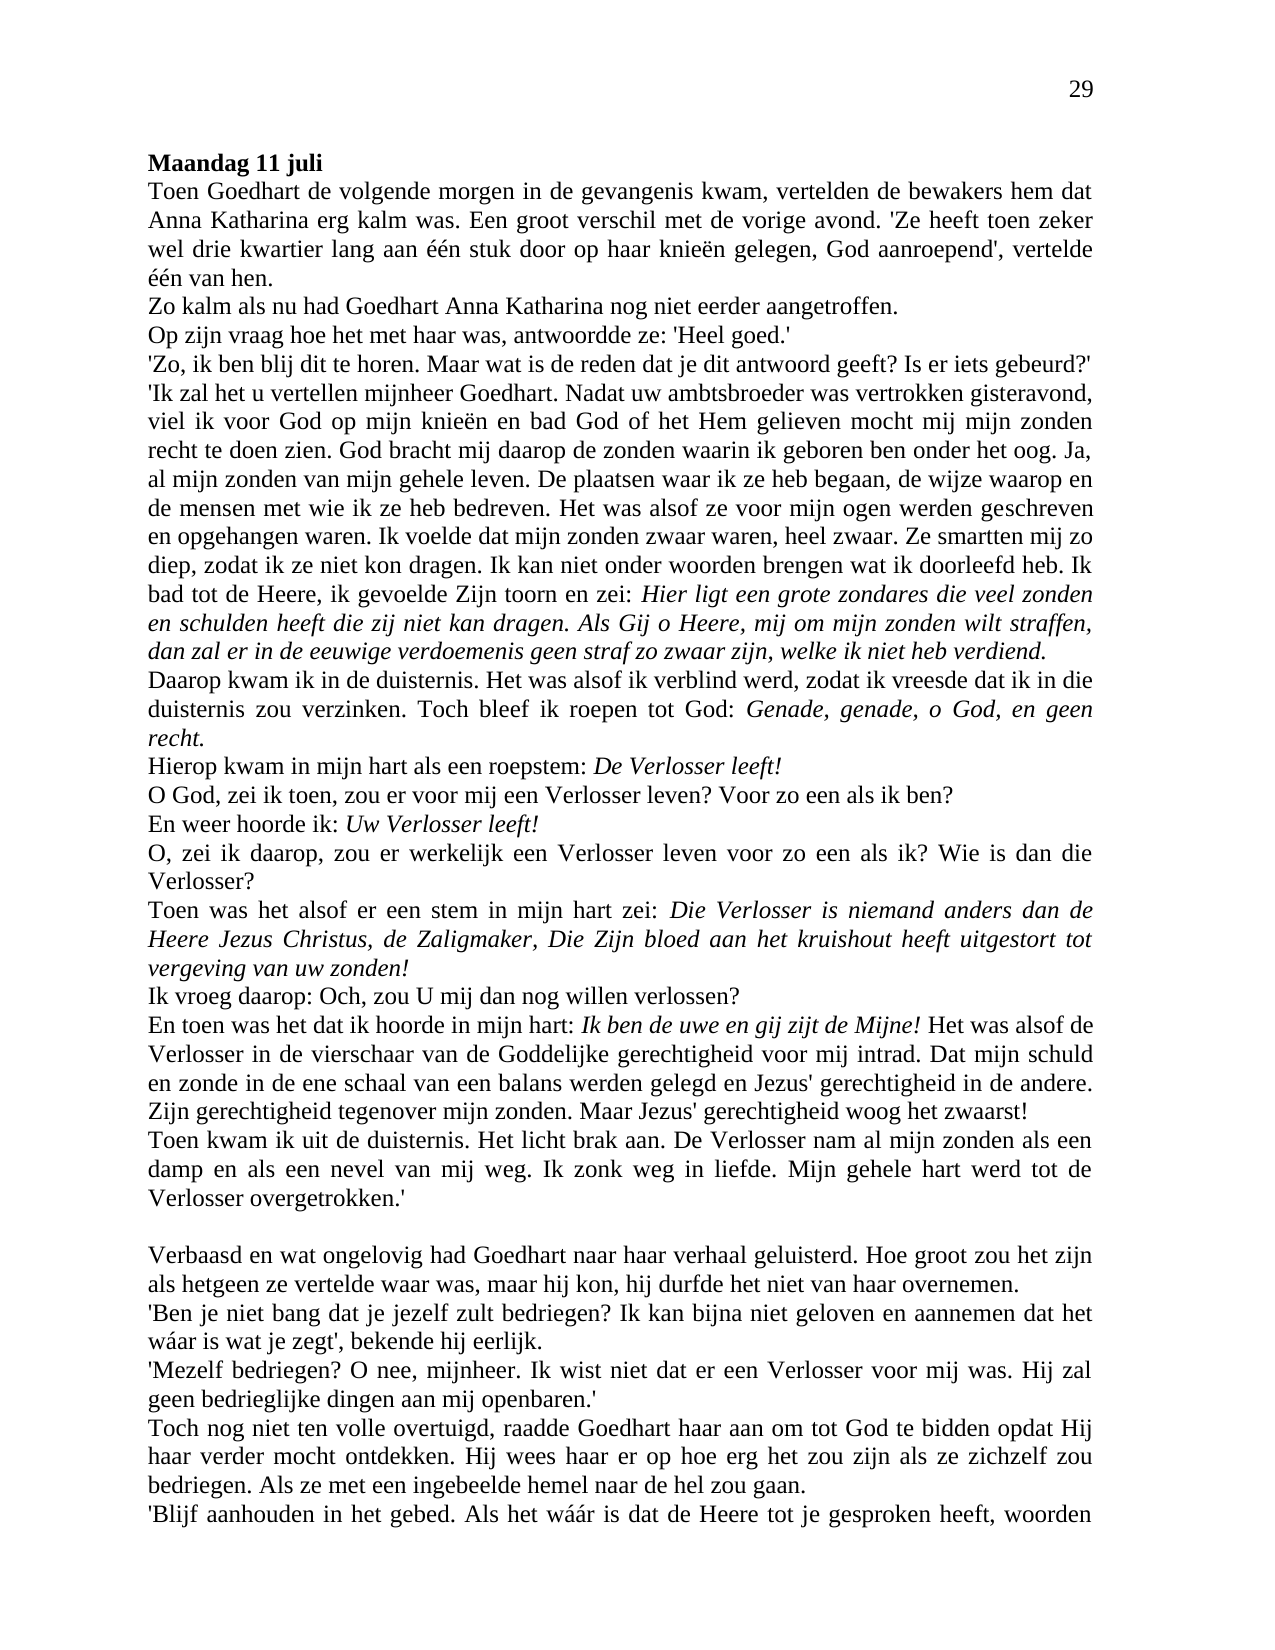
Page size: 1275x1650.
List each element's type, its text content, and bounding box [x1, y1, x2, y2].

text Hierop kwam in mijn hart als een roepstem: De Verlosser leeft! [148, 751, 1094, 780]
text O God, zei ik toen, zou er voor mij een Verlosser leven? Voor zo een als ik ben? [148, 780, 1094, 809]
text Toen Goedhart de volgende morgen in de gevangenis kwam, vertelden de bewakers hem dat Anna Katharina erg kalm was. Een groot verschil met de vorige avond. 'Ze heeft toen zeker wel drie kwartier lang aan één stuk door op haar knieën gelegen, God aanroepend', vertelde één van hen. [148, 176, 1094, 291]
text Ik vroeg daarop: Och, zou U mij dan nog willen verlossen? [148, 981, 1094, 1010]
text Verbaasd en wat ongelovig had Goedhart naar haar verhaal geluisterd. Hoe groot zou het zijn als hetgeen ze vertelde waar was, maar hij kon, hij durfde het niet van haar overnemen. [148, 1240, 1094, 1298]
text Toch nog niet ten volle overtuigd, raadde Goedhart haar aan om tot God te bidden opdat Hij haar verder mocht ontdekken. Hij wees haar er op hoe erg het zou zijn als ze zichzelf zou bedriegen. Als ze met een ingebeelde hemel naar de hel zou gaan. [148, 1413, 1094, 1499]
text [148, 1499, 1094, 1528]
text En toen was het dat ik hoorde in mijn hart: Ik ben de uwe en gij zijt de Mijne! Het was alsof de Verlosser in de vierschaar van de Goddelijke gerechtigheid voor mij intrad. Dat mijn schuld en zonde in de ene schaal van een balans werden gelegd en Jezus' gerechtigheid in de andere. Zijn gerechtigheid tegenover mijn zonden. Maar Jezus' gerechtigheid woog het zwaarst! [148, 1010, 1094, 1125]
text 'Mezelf bedriegen? O nee, mijnheer. Ik wist niet dat er een Verlosser voor mij was. Hij zal geen bedrieglijke dingen aan mij openbaren.' [148, 1355, 1094, 1413]
text O, zei ik daarop, zou er werkelijk een Verlosser leven voor zo een als ik? Wie is dan die Verlosser? [148, 838, 1094, 895]
text 'Ik zal het u vertellen mijnheer Goedhart. Nadat uw ambtsbroeder was vertrokken gisteravond, viel ik voor God op mijn knieën en bad God of het Hem gelieven mocht mij mijn zonden recht te doen zien. God bracht mij daarop de zonden waarin ik geboren ben onder het oog. Ja, al mijn zonden van mijn gehele leven. De plaatsen waar ik ze heb begaan, de wijze waarop en de mensen met wie ik ze heb bedreven. Het was alsof ze voor mijn ogen werden geschreven en opgehangen waren. Ik voelde dat mijn zonden zwaar waren, heel zwaar. Ze smartten mij zo diep, zodat ik ze niet kon dragen. Ik kan niet onder woorden brengen wat ik doorleefd heb. Ik bad tot de Heere, ik gevoelde Zijn toorn en zei: Hier ligt een grote zondares die veel zonden en schulden heeft die zij niet kan dragen. Als Gij o Heere, mij om mijn zonden wilt straffen, dan zal er in de eeuwige verdoemenis geen straf zo zwaar zijn, welke ik niet heb verdiend. [148, 378, 1094, 665]
text Maandag 11 juli [148, 148, 1094, 176]
text Zo kalm als nu had Goedhart Anna Katharina nog niet eerder aangetroffen. [148, 291, 1094, 320]
text Op zijn vraag hoe het met haar was, antwoordde ze: 'Heel goed.' [148, 320, 1094, 349]
text Toen was het alsof er een stem in mijn hart zei: Die Verlosser is niemand anders dan de Heere Jezus Christus, de Zaligmaker, Die Zijn bloed aan het kruishout heeft uitgestort tot vergeving van uw zonden! [148, 895, 1094, 981]
text Daarop kwam ik in de duisternis. Het was alsof ik verblind werd, zodat ik vreesde dat ik in die duisternis zou verzinken. Toch bleef ik roepen tot God: Genade, genade, o God, en geen recht. [148, 665, 1094, 751]
text 'Ben je niet bang dat je jezelf zult bedriegen? Ik kan bijna niet geloven en aannemen dat het wáar is wat je zegt', bekende hij eerlijk. [148, 1298, 1094, 1355]
text 'Zo, ik ben blij dit te horen. Maar wat is de reden dat je dit antwoord geeft? Is er iets gebeurd?' [148, 349, 1094, 378]
text Toen kwam ik uit de duisternis. Het licht brak aan. De Verlosser nam al mijn zonden als een damp en als een nevel van mij weg. Ik zonk weg in liefde. Mijn gehele hart werd tot de Verlosser overgetrokken.' [148, 1125, 1094, 1211]
text En weer hoorde ik: Uw Verlosser leeft! [148, 809, 1094, 838]
